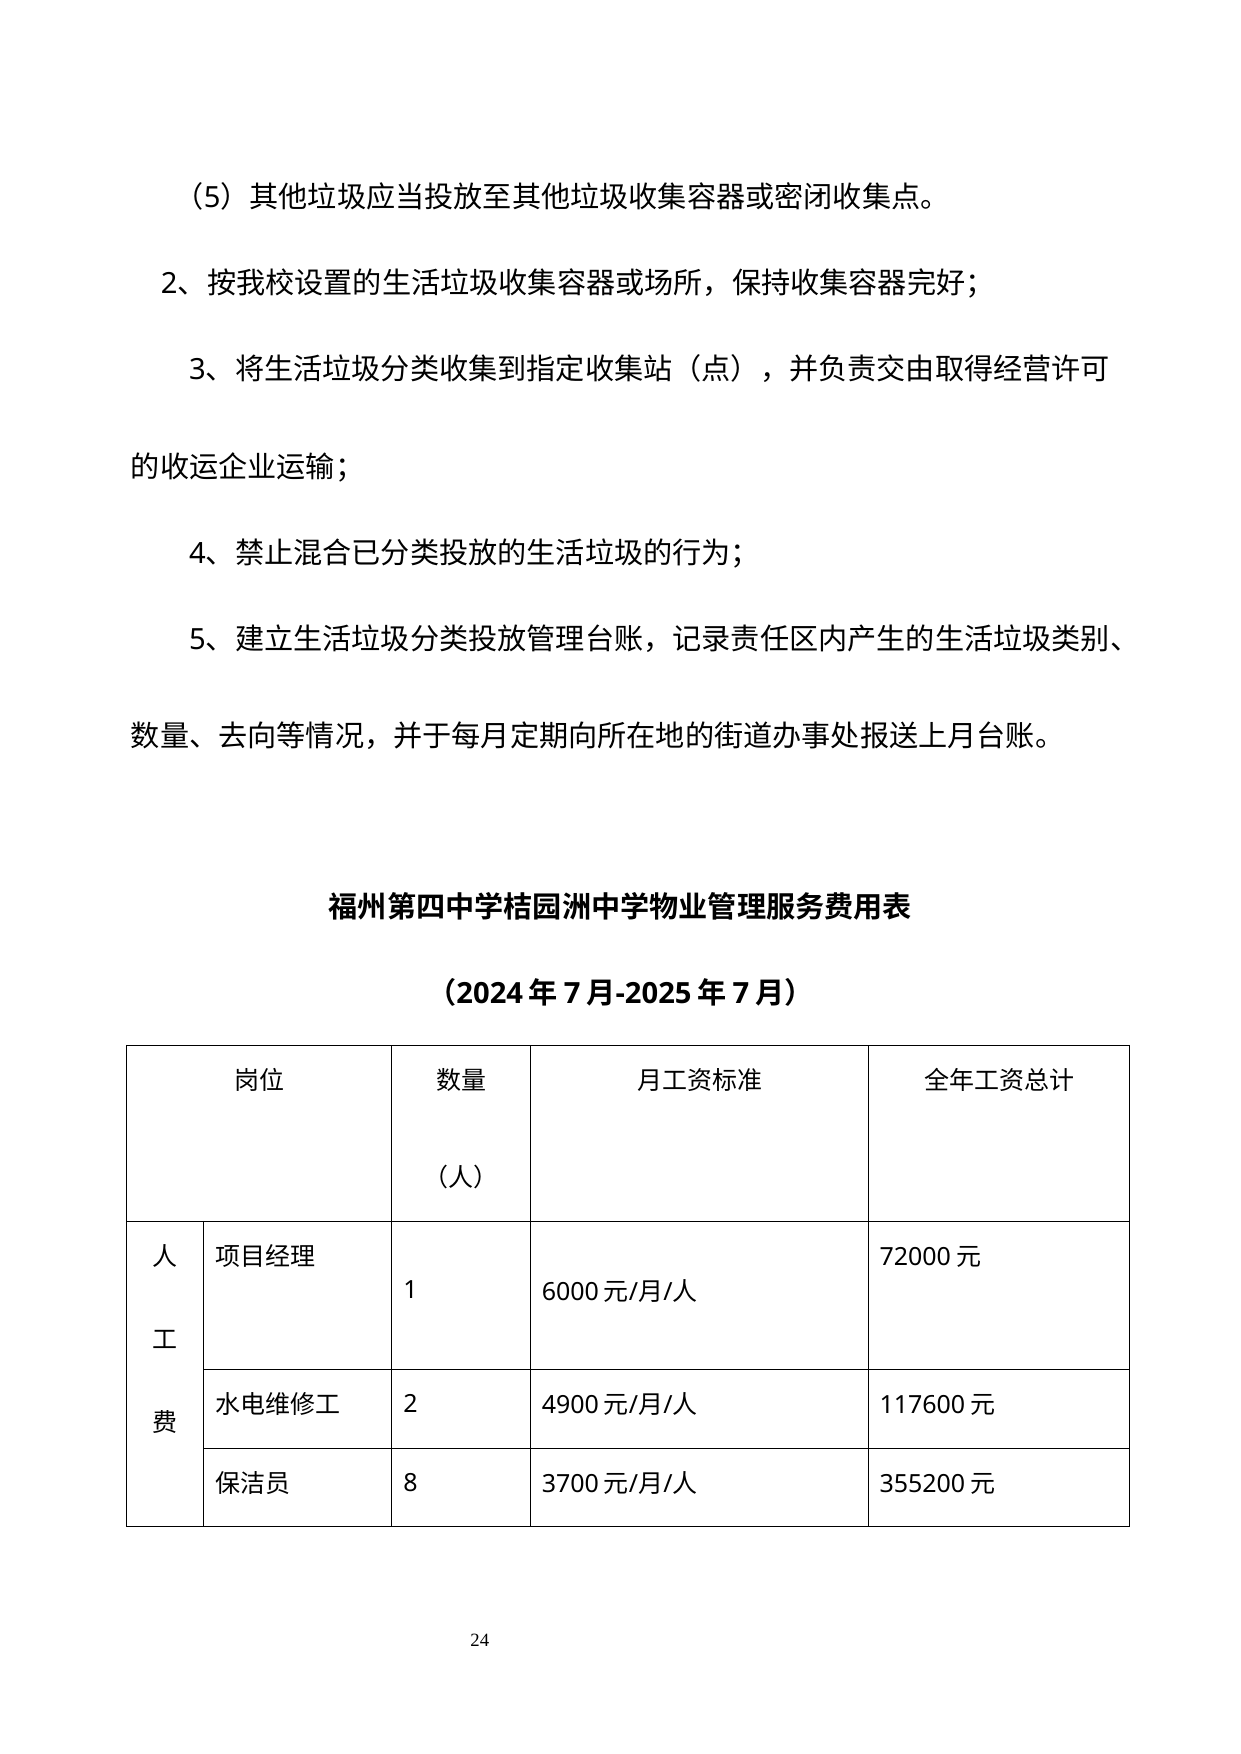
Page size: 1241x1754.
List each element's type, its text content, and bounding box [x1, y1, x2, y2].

text （2024年7月-2025年7月） [131, 959, 1110, 1024]
table_header 数量（人） [392, 1046, 530, 1221]
text 3、将生活垃圾分类收集到指定收集站（点），并负责交由取得经营许可的收运企业运输； [131, 334, 1110, 497]
text 5、建立生活垃圾分类投放管理台账，记录责任区内产生的生活垃圾类别、数量、去向等情况，并于每月定期向所在地的街道办事处报送上月台账。 [131, 604, 1110, 767]
table_cell 人 工 费 支 出 [127, 1222, 203, 1526]
table_cell 水电维修工 [204, 1370, 391, 1448]
table_cell 355200元 [869, 1449, 1129, 1526]
table_cell 3700元/月/人 [531, 1449, 868, 1526]
table_cell 保洁员 [204, 1449, 391, 1526]
table_header 岗位 [127, 1046, 391, 1221]
table_header 月工资标准 [531, 1046, 868, 1221]
table_cell 2 [392, 1370, 530, 1448]
table_cell 1 [392, 1222, 530, 1369]
text 福州第四中学桔园洲中学物业管理服务费用表 [131, 872, 1110, 937]
table_cell 72000元 [869, 1222, 1129, 1369]
table_cell 6000元/月/人 [531, 1222, 868, 1369]
table_header 全年工资总计 [869, 1046, 1129, 1221]
text （5）其他垃圾应当投放至其他垃圾收集容器或密闭收集点。 [174, 162, 1110, 227]
table_cell 8 [392, 1449, 530, 1526]
table_cell 项目经理 [204, 1222, 391, 1369]
text 2、按我校设置的生活垃圾收集容器或场所，保持收集容器完好； [131, 248, 1110, 313]
table_cell 117600元 [869, 1370, 1129, 1448]
table_cell 4900元/月/人 [531, 1370, 868, 1448]
text 4、禁止混合已分类投放的生活垃圾的行为； [131, 518, 1110, 583]
